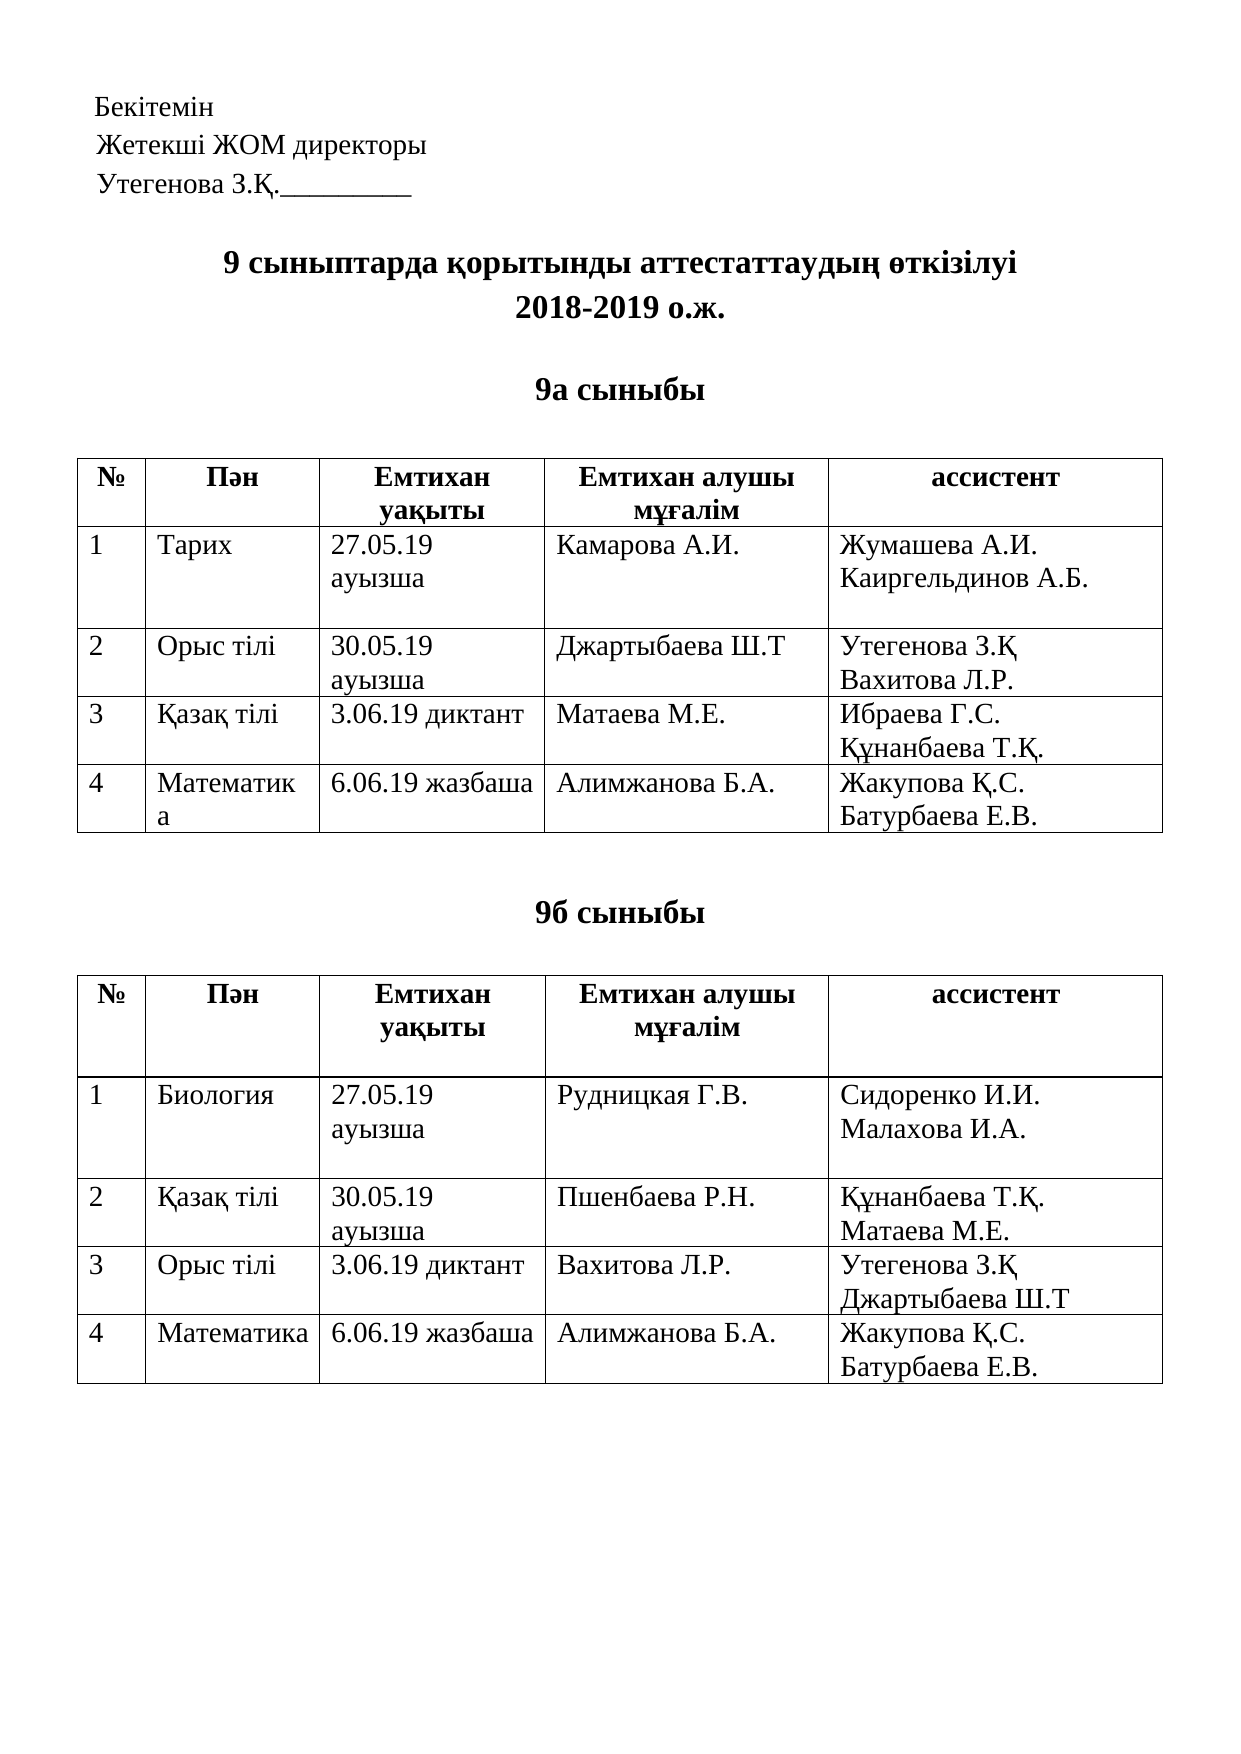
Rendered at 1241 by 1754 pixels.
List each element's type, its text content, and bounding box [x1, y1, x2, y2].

table_header ассистент [829, 976, 1162, 1076]
table_cell Утегенова З.Қ Джартыбаева Ш.Т [829, 1247, 1162, 1314]
table_cell Джартыбаева Ш.Т [545, 629, 828, 696]
table_cell Жумашева А.И. Каиргельдинов А.Б. [829, 527, 1162, 627]
text 2018-2019 о.ж. [89, 287, 1152, 325]
table_header Емтихан уақыты [320, 976, 545, 1076]
table_cell 1 [78, 1078, 145, 1178]
table_cell Биология [146, 1078, 319, 1178]
table_cell Камарова А.И. [545, 527, 828, 627]
table_cell 3 [78, 697, 145, 764]
table_cell Математика [146, 1315, 319, 1382]
table_cell Алимжанова Б.А. [545, 765, 828, 832]
text Утегенова З.Қ._________ [89, 166, 1152, 199]
text 9 сыныптарда қорытынды аттестаттаудың өткізілуі [89, 243, 1152, 281]
table_cell Алимжанова Б.А. [546, 1315, 828, 1382]
text 9б сыныбы [89, 892, 1152, 931]
table_cell 6.06.19 жазбаша [320, 765, 544, 832]
table_header Емтихан уақыты [320, 459, 544, 526]
table_cell Пшенбаева Р.Н. [546, 1179, 828, 1246]
table_header № [78, 976, 145, 1076]
table_cell Орыс тілі [146, 629, 319, 696]
table_cell Қазақ тілі [146, 1179, 319, 1246]
table_cell 4 [78, 1315, 145, 1382]
table_cell 3.06.19 диктант [320, 697, 544, 764]
table_cell Жакупова Қ.С. Батурбаева Е.В. [829, 765, 1162, 832]
table_cell 27.05.19 ауызша [320, 527, 544, 627]
text 9а сыныбы [89, 369, 1152, 408]
table_cell 6.06.19 жазбаша [320, 1315, 545, 1382]
table_cell 2 [78, 629, 145, 696]
table_cell 30.05.19 ауызша [320, 629, 544, 696]
table_cell Утегенова З.Қ Вахитова Л.Р. [829, 629, 1162, 696]
table_header Пән [146, 459, 319, 526]
table_header Емтихан алушы мұғалім [545, 459, 828, 526]
table_cell Математика [146, 765, 319, 832]
table_cell Сидоренко И.И. Малахова И.А. [829, 1078, 1162, 1178]
table_cell Вахитова Л.Р. [546, 1247, 828, 1314]
table_cell 3 [78, 1247, 145, 1314]
table_header № [78, 459, 145, 526]
table_cell Ибраева Г.С. Құнанбаева Т.Қ. [829, 697, 1162, 764]
table_header ассистент [829, 459, 1162, 526]
table_cell 30.05.19 ауызша [320, 1179, 545, 1246]
table_cell Рудницкая Г.В. [546, 1078, 828, 1178]
table_cell Тарих [146, 527, 319, 627]
table_cell Қазақ тілі [146, 697, 319, 764]
table_cell 27.05.19 ауызша [320, 1078, 545, 1178]
table_cell Жакупова Қ.С. Батурбаева Е.В. [829, 1315, 1162, 1382]
text Бекітемін [89, 89, 1152, 122]
text Жетекші ЖОМ директоры [89, 127, 1152, 161]
table_cell 3.06.19 диктант [320, 1247, 545, 1314]
table_cell 1 [78, 527, 145, 627]
table_cell Матаева М.Е. [545, 697, 828, 764]
table_cell 4 [78, 765, 145, 832]
table_header Пән [146, 976, 319, 1076]
table_cell 2 [78, 1179, 145, 1246]
table_cell Орыс тілі [146, 1247, 319, 1314]
table_cell Құнанбаева Т.Қ. Матаева М.Е. [829, 1179, 1162, 1246]
table_header Емтихан алушы мұғалім [546, 976, 828, 1076]
